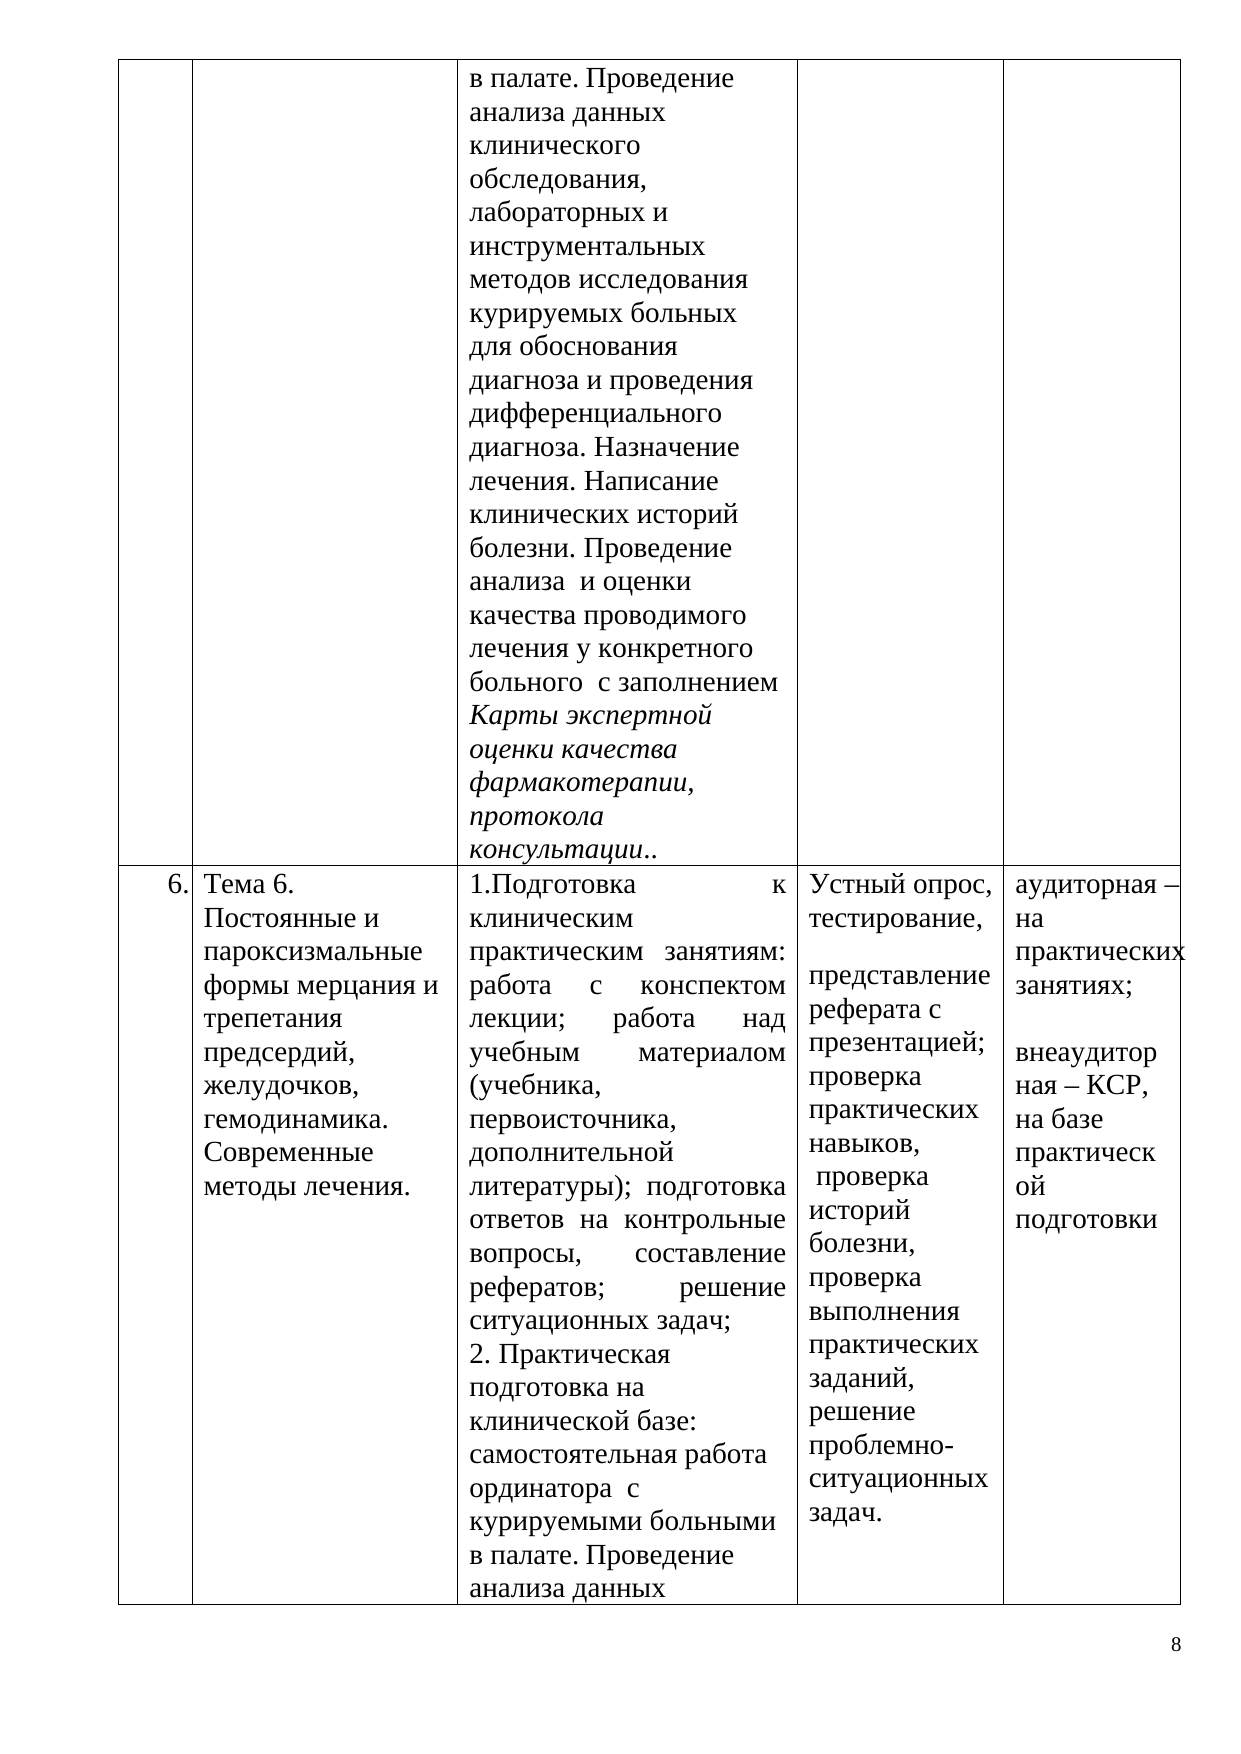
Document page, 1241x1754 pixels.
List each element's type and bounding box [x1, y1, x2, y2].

table_cell [458, 60, 797, 865]
table_cell [798, 60, 1003, 865]
table_cell [798, 866, 1003, 1604]
table_cell [119, 60, 192, 865]
table_cell [1004, 866, 1180, 1604]
table_cell [1004, 60, 1180, 865]
table_cell [193, 866, 457, 1604]
table_cell [458, 866, 797, 1604]
table_cell [193, 60, 457, 865]
table_cell [119, 866, 192, 1604]
